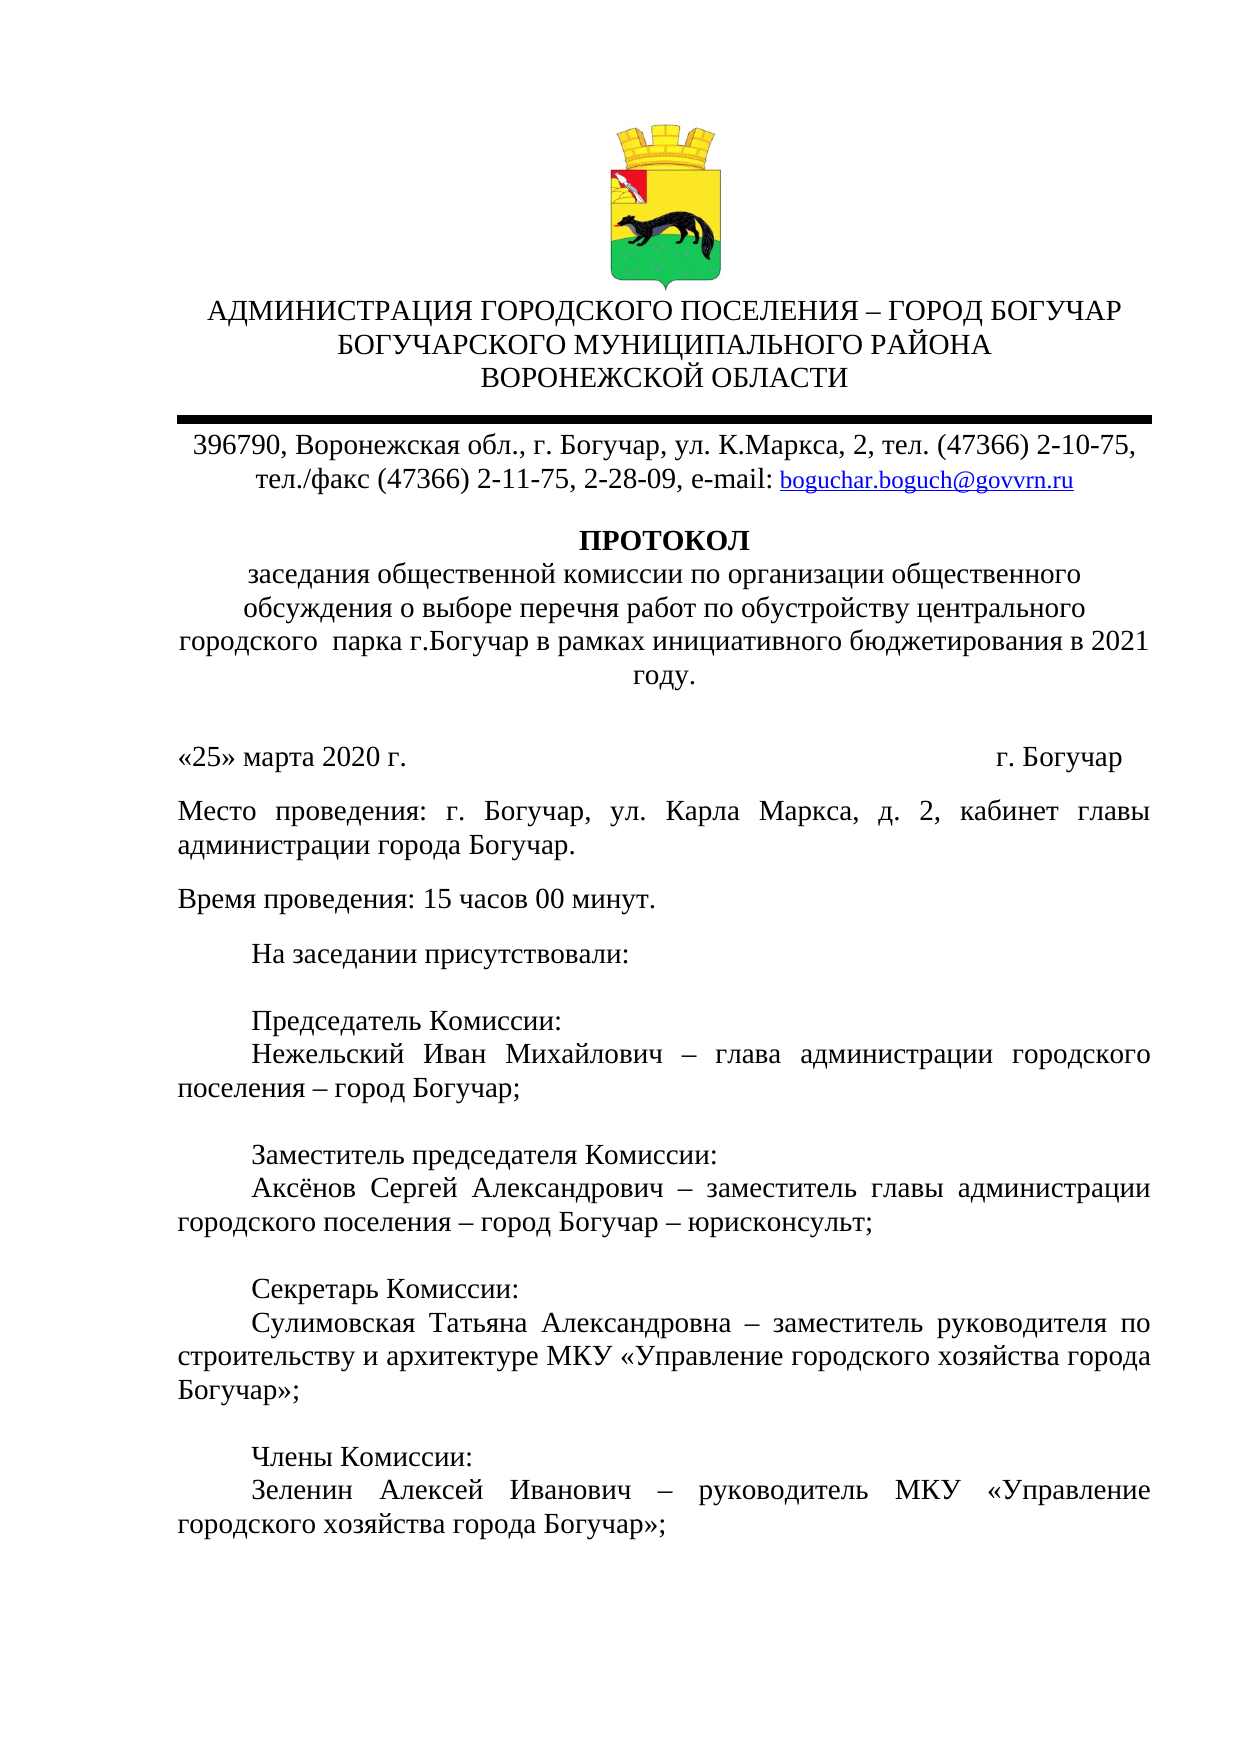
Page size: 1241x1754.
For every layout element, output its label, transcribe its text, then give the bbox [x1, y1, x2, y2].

text Место проведения: г. Богучар, ул. Карла Маркса, д. 2, кабинет главы администрации города Богучар. [177, 793, 1152, 861]
text ВОРОНЕЖСКОЙ ОБЛАСТИ [177, 360, 1152, 394]
text «25» марта 2020 г. г. Богучар [177, 739, 1152, 773]
text БОГУЧАРСКОГО МУНИЦИПАЛЬНОГО РАЙОНА [177, 327, 1152, 360]
text тел./факс (47366) 2-11-75, 2-28-09, e-mail: boguchar.boguch@govvrn.ru [177, 461, 1152, 494]
text Секретарь Комиссии: [177, 1271, 1152, 1305]
text На заседании присутствовали: [177, 936, 1152, 969]
text Заместитель председателя Комиссии: [177, 1137, 1152, 1171]
picture [603, 118, 726, 294]
text Члены Комиссии: [177, 1439, 1152, 1472]
text Аксёнов Сергей Александрович – заместитель главы администрации городского поселения – город Богучар – юрисконсульт; [177, 1171, 1152, 1238]
text Председатель Комиссии: [177, 1003, 1152, 1036]
text ПРОТОКОЛ [177, 523, 1152, 556]
text Зеленин Алексей Иванович – руководитель МКУ «Управление городского хозяйства города Богучар»; [177, 1472, 1152, 1539]
text заседания общественной комиссии по организации общественного обсуждения о выборе перечня работ по обустройству центрального городского парка г.Богучар в рамках инициативного бюджетирования в 2021 году. [177, 556, 1152, 690]
text Нежельский Иван Михайлович – глава администрации городского поселения – город Богучар; [177, 1036, 1152, 1103]
text Время проведения: 15 часов 00 минут. [177, 881, 1152, 915]
text 396790, Воронежская обл., г. Богучар, ул. К.Маркса, 2, тел. (47366) 2-10-75, [177, 427, 1152, 461]
text Сулимовская Татьяна Александровна – заместитель руководителя по строительству и архитектуре МКУ «Управление городского хозяйства города Богучар»; [177, 1305, 1152, 1405]
text АДМИНИСТРАЦИЯ ГОРОДСКОГО ПОСЕЛЕНИЯ – ГОРОД БОГУЧАР [177, 293, 1152, 327]
